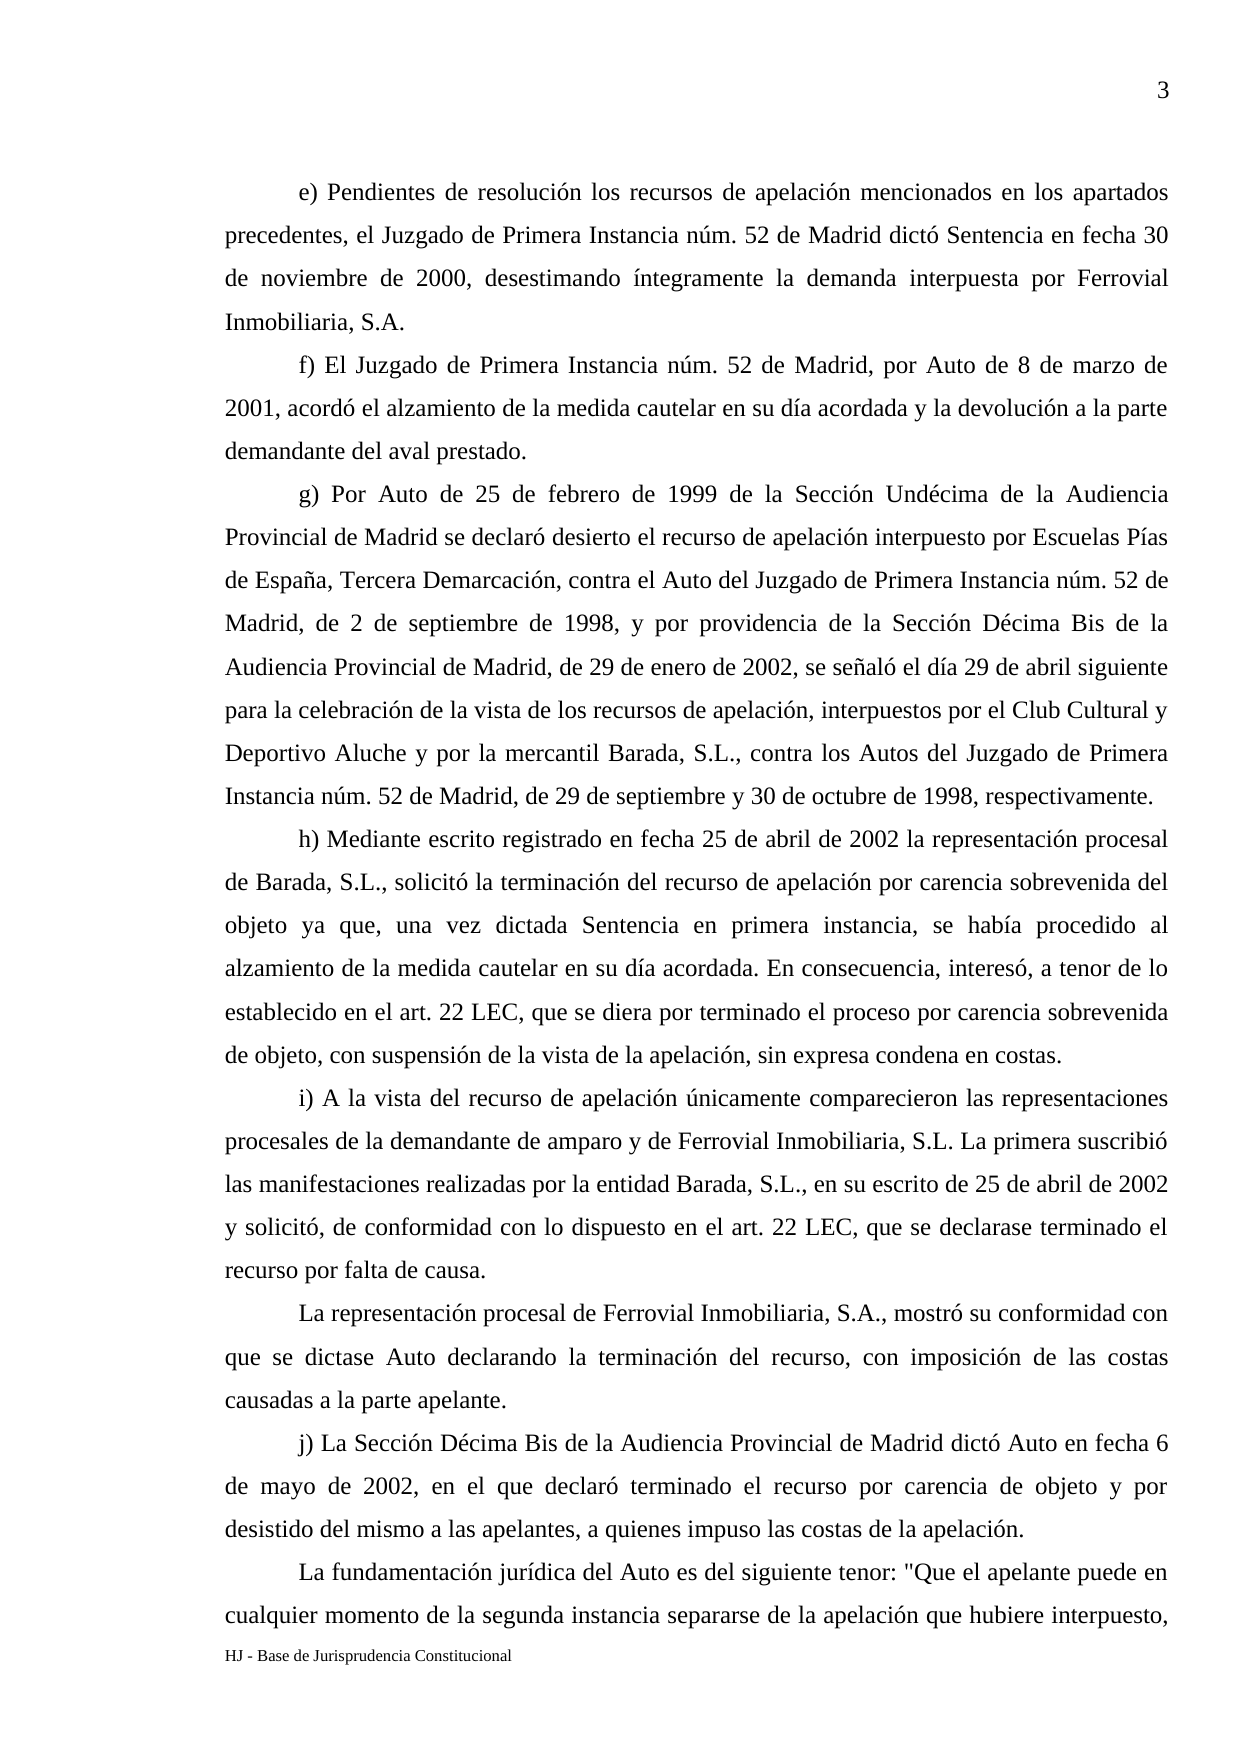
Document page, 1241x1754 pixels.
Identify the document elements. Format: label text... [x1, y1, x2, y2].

text e) Pendientes de resolución los recursos de apelación mencionados en los apartados precedentes, el Juzgado de Primera Instancia núm. 52 de Madrid dictó Sentencia en fecha 30 de noviembre de 2000, desestimando íntegramente la demanda interpuesta por Ferrovial Inmobiliaria, S.A. [224, 177, 1169, 335]
text La representación procesal de Ferrovial Inmobiliaria, S.A., mostró su conformidad con que se dictase Auto declarando la terminación del recurso, con imposición de las costas causadas a la parte apelante. [224, 1298, 1169, 1413]
text j) La Sección Décima Bis de la Audiencia Provincial de Madrid dictó Auto en fecha 6 de mayo de 2002, en el que declaró terminado el recurso por carencia de objeto y por desistido del mismo a las apelantes, a quienes impuso las costas de la apelación. [224, 1428, 1169, 1543]
text i) A la vista del recurso de apelación únicamente comparecieron las representaciones procesales de la demandante de amparo y de Ferrovial Inmobiliaria, S.L. La primera suscribió las manifestaciones realizadas por la entidad Barada, S.L., en su escrito de 25 de abril de 2002 y solicitó, de conformidad con lo dispuesto en el art. 22 LEC, que se declarase terminado el recurso por falta de causa. [224, 1083, 1169, 1284]
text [224, 1557, 1169, 1629]
text g) Por Auto de 25 de febrero de 1999 de la Sección Undécima de la Audiencia Provincial de Madrid se declaró desierto el recurso de apelación interpuesto por Escuelas Pías de España, Tercera Demarcación, contra el Auto del Juzgado de Primera Instancia núm. 52 de Madrid, de 2 de septiembre de 1998, y por providencia de la Sección Décima Bis de la Audiencia Provincial de Madrid, de 29 de enero de 2002, se señaló el día 29 de abril siguiente para la celebración de la vista de los recursos de apelación, interpuestos por el Club Cultural y Deportivo Aluche y por la mercantil Barada, S.L., contra los Autos del Juzgado de Primera Instancia núm. 52 de Madrid, de 29 de septiembre y 30 de octubre de 1998, respectivamente. [224, 479, 1169, 810]
text f) El Juzgado de Primera Instancia núm. 52 de Madrid, por Auto de 8 de marzo de 2001, acordó el alzamiento de la medida cautelar en su día acordada y la devolución a la parte demandante del aval prestado. [224, 350, 1169, 465]
text h) Mediante escrito registrado en fecha 25 de abril de 2002 la representación procesal de Barada, S.L., solicitó la terminación del recurso de apelación por carencia sobrevenida del objeto ya que, una vez dictada Sentencia en primera instancia, se había procedido al alzamiento de la medida cautelar en su día acordada. En consecuencia, interesó, a tenor de lo establecido en el art. 22 LEC, que se diera por terminado el proceso por carencia sobrevenida de objeto, con suspensión de la vista de la apelación, sin expresa condena en costas. [224, 824, 1169, 1068]
